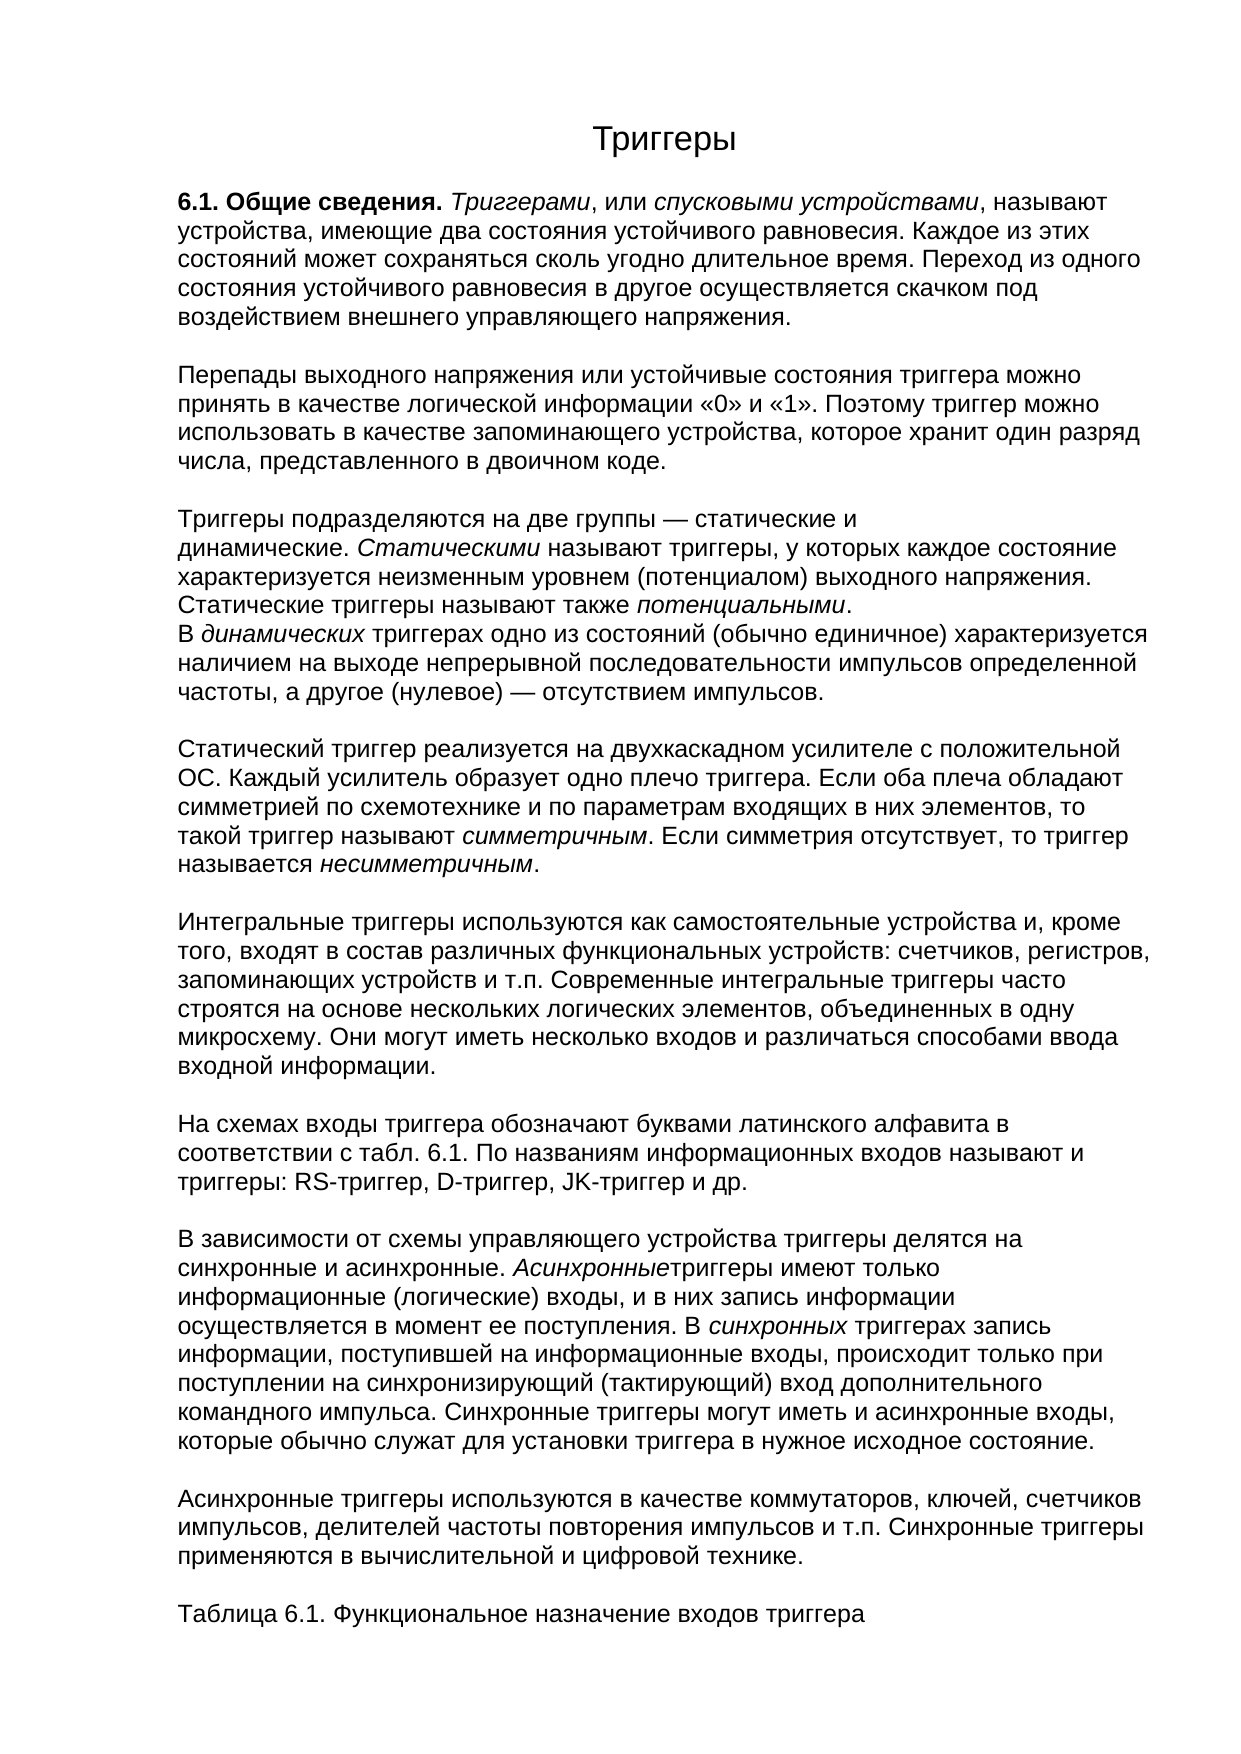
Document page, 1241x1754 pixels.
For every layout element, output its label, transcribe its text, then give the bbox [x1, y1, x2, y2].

text В зависимости от схемы управляющего устройства триггеры делятся на синхронные и асинхронные. Асинхронныетриггеры имеют только информационные (логические) входы, и в них запись информации осуществляется в момент ее поступления. В синхронных триггерах запись информации, поступившей на информационные входы, происходит только при поступлении на синхронизирующий (тактирующий) вход дополнительного командного импульса. Синхронные триггеры могут иметь и асинхронные входы, которые обычно служат для установки триггера в нужное исходное состояние. [177, 1224, 1152, 1454]
text 6.1. Общие сведения. Триггерами, или спусковыми устройствами, называют устройства, имеющие два состояния устойчивого равновесия. Каждое из этих состояний может сохраняться сколь угодно длительное время. Переход из одного состояния устойчивого равновесия в другое осуществляется скачком под воздействием внешнего управляющего напряжения. [177, 187, 1152, 331]
text Триггеры подразделяются на две группы — статические и динамические. Статическими называют триггеры, у которых каждое состояние характеризуется неизменным уровнем (потенциалом) выходного напряжения. Статические триггеры называют также потенциальными. В динамических триггерах одно из состояний (обычно единичное) характеризуется наличием на выходе непрерывной последовательности импульсов определенной частоты, а другое (нулевое) — отсутствием импульсов. [177, 504, 1152, 705]
text Триггеры [177, 118, 1152, 158]
text Асинхронные триггеры используются в качестве коммутаторов, ключей, счетчиков импульсов, делителей частоты повторения импульсов и т.п. Синхронные триггеры применяются в вычислительной и цифровой технике. [177, 1483, 1152, 1570]
text Таблица 6.1. Функциональное назначение входов триггера [177, 1599, 1152, 1628]
text На схемах входы триггера обозначают буквами латинского алфавита в соответствии с табл. 6.1. По названиям информационных входов называют и триггеры: RS-триггер, D-триггер, JK-триггер и др. [177, 1109, 1152, 1195]
text Интегральные триггеры используются как самостоятельные устройства и, кроме того, входят в состав различных функциональных устройств: счетчиков, регистров, запоминающих устройств и т.п. Современные интегральные триггеры часто строятся на основе нескольких логических элементов, объединенных в одну микросхему. Они могут иметь несколько входов и различаться способами ввода входной информации. [177, 907, 1152, 1080]
text Статический триггер реализуется на двухкаскадном усилителе с положительной ОС. Каждый усилитель образует одно плечо триггера. Если оба плеча обладают симметрией по схемотехнике и по параметрам входящих в них элементов, то такой триггер называют симметричным. Если симметрия отсутствует, то триггер называется несимметричным. [177, 734, 1152, 878]
text Перепады выходного напряжения или устойчивые состояния триггера можно принять в качестве логической информации «0» и «1». Поэтому триггер можно использовать в качестве запоминающего устройства, которое хранит один разряд числа, представленного в двоичном коде. [177, 360, 1152, 475]
